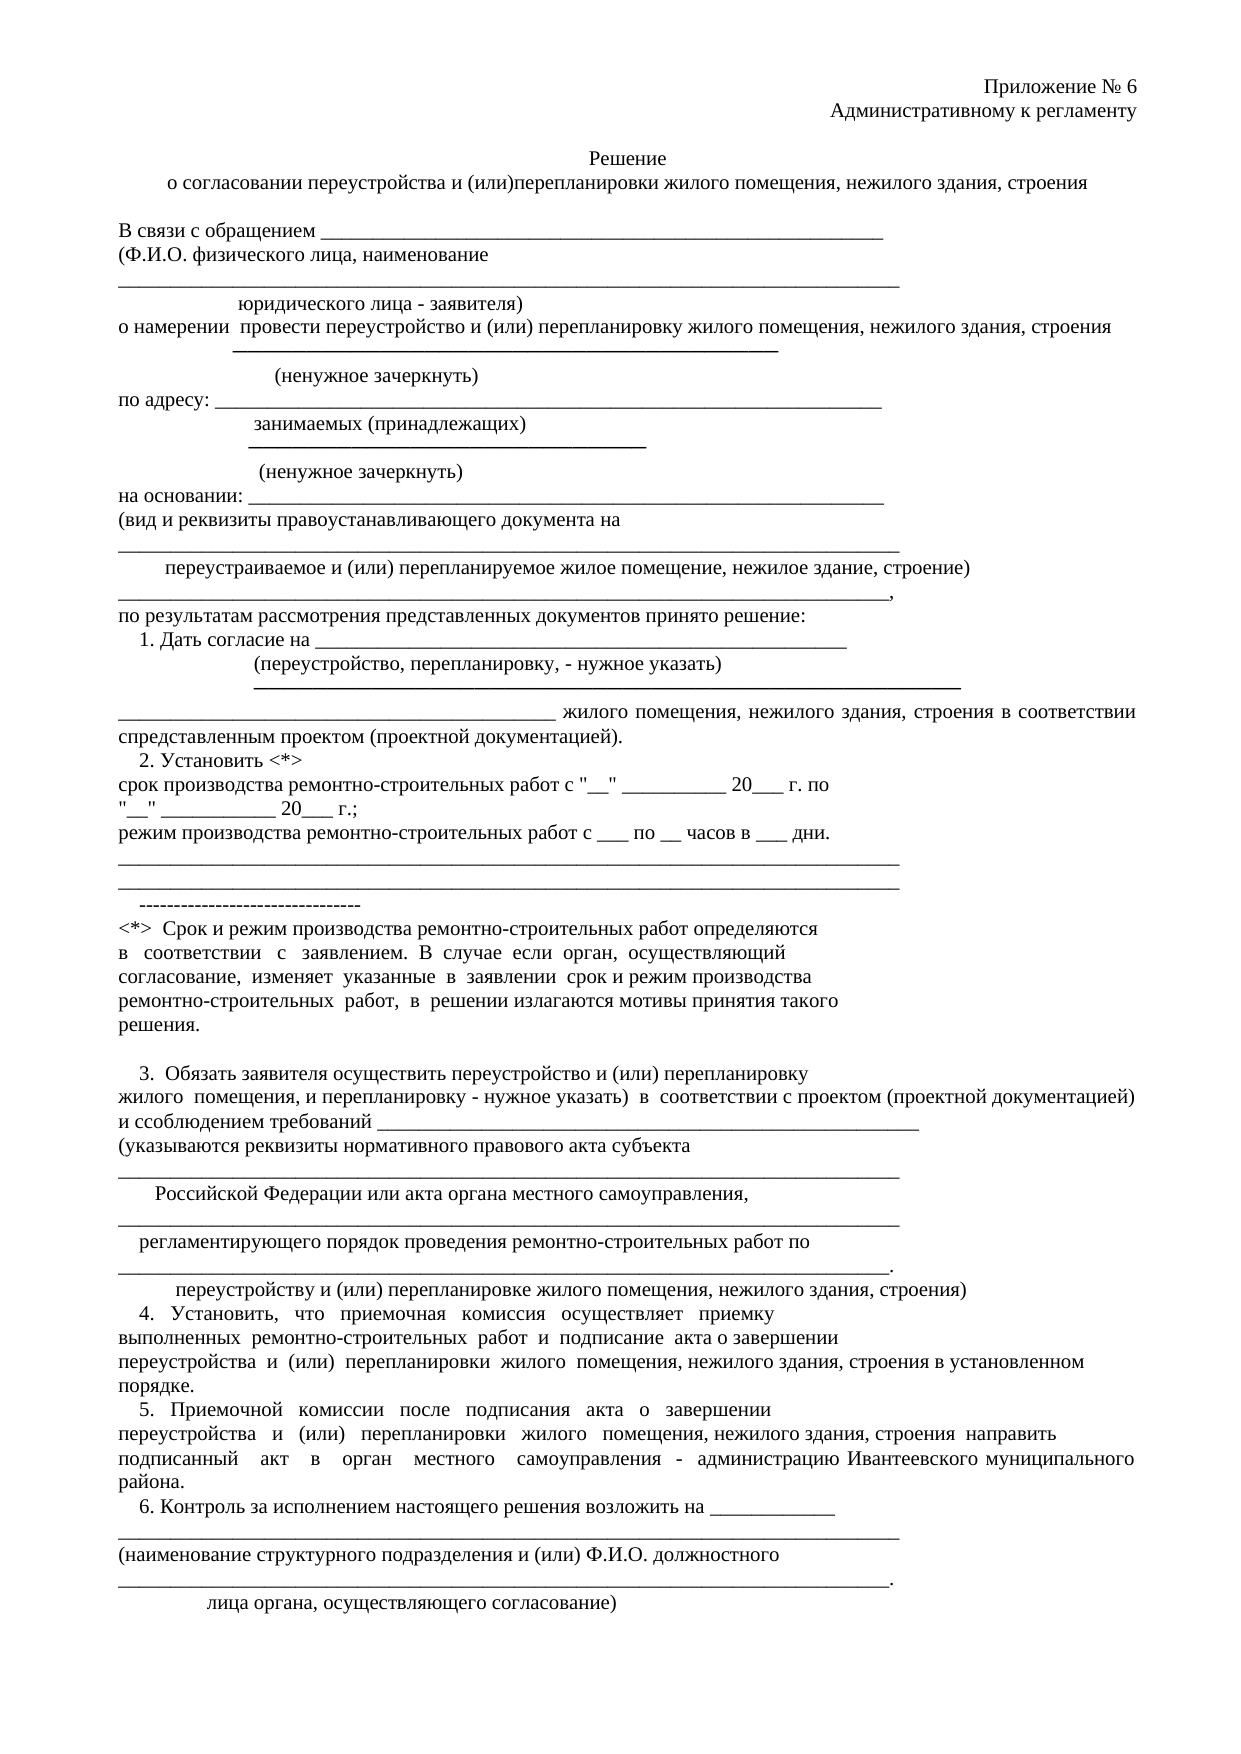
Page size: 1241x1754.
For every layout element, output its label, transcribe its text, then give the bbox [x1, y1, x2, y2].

text (Ф.И.О. физического лица, наименование [118, 242, 1137, 266]
text (наименование структурного подразделения и (или) Ф.И.О. должностного [118, 1542, 1137, 1566]
text <*> Срок и режим производства ремонтно-строительных работ определяются [118, 916, 1137, 940]
text на основании: _____________________________________________________________ [118, 483, 1137, 507]
text о намерении провести переустройство и (или) перепланировку жилого помещения, нежилого здания, строения [118, 314, 1137, 338]
text "__" ___________ 20___ г.; [118, 796, 1137, 820]
text занимаемых (принадлежащих) [118, 411, 1137, 435]
text 5. Приемочной комиссии после подписания акта о завершении [118, 1397, 1137, 1421]
text 6. Контроль за исполнением настоящего решения возложить на ____________ [118, 1493, 1137, 1518]
text срок производства ремонтно-строительных работ с "__" __________ 20___ г. по [118, 772, 1137, 796]
text 4. Установить, что приемочная комиссия осуществляет приемку [118, 1301, 1137, 1325]
text ___________________________________________________________________________ [118, 1157, 1137, 1181]
text решения. [118, 1012, 1137, 1036]
text жилого помещения, и перепланировку - нужное указать) в соответствии с проектом (проектной документацией) и ссоблюдением требований ____________________________________________________ [118, 1084, 1137, 1133]
text ___________________________________________________________________________ [118, 266, 1137, 290]
text ___________________________________________________________________________ [118, 868, 1137, 892]
text в соответствии с заявлением. В случае если орган, осуществляющий [118, 940, 1137, 964]
text выполненных ремонтно-строительных работ и подписание акта о завершении [118, 1325, 1137, 1349]
text -------------------------------- [118, 892, 1137, 916]
text __________________________________________________________________________, [118, 579, 1137, 603]
text по адресу: ________________________________________________________________ [118, 387, 1137, 411]
text ─────────────────────────── [118, 435, 1137, 459]
text В связи с обращением ______________________________________________________ [118, 218, 1137, 242]
text Российской Федерации или акта органа местного самоуправления, [118, 1181, 1137, 1205]
text (переустройство, перепланировку, - нужное указать) [118, 651, 1137, 675]
text Решение [118, 146, 1137, 170]
text переустройства и (или) перепланировки жилого помещения, нежилого здания, строения в установленном [118, 1349, 1137, 1373]
text __________________________________________ жилого помещения, нежилого здания, строения в соответствии спредставленным проектом (проектной документацией). [118, 699, 1137, 748]
text переустройства и (или) перепланировки жилого помещения, нежилого здания, строения направить [118, 1421, 1137, 1445]
text (ненужное зачеркнуть) [118, 459, 1137, 483]
text лица органа, осуществляющего согласование) [118, 1590, 1137, 1614]
text ___________________________________________________________________________ [118, 844, 1137, 868]
text 2. Установить <*> [118, 748, 1137, 772]
text ──────────────────────────────────────────────── [118, 675, 1137, 699]
text режим производства ремонтно-строительных работ с ___ по __ часов в ___ дни. [118, 820, 1137, 844]
text переустраиваемое и (или) перепланируемое жилое помещение, нежилое здание, строение) [118, 555, 1137, 579]
text подписанный акт в орган местного самоуправления - администрацию Ивантеевского муниципального района. [118, 1445, 1137, 1493]
text ремонтно-строительных работ, в решении излагаются мотивы принятия такого [118, 988, 1137, 1012]
text юридического лица - заявителя) [118, 290, 1137, 314]
text (указываются реквизиты нормативного правового акта субъекта [118, 1133, 1137, 1157]
text (ненужное зачеркнуть) [118, 363, 1137, 387]
text согласование, изменяет указанные в заявлении срок и режим производства [118, 964, 1137, 988]
text 1. Дать согласие на ___________________________________________________ [118, 627, 1137, 651]
text ───────────────────────────────────── [118, 338, 1137, 363]
text Административному к регламенту [118, 98, 1137, 122]
text о согласовании переустройства и (или)перепланировки жилого помещения, нежилого здания, строения [118, 170, 1137, 194]
text Приложение № 6 [118, 74, 1137, 98]
text по результатам рассмотрения представленных документов принято решение: [118, 603, 1137, 627]
text 3. Обязать заявителя осуществить переустройство и (или) перепланировку [118, 1060, 1137, 1084]
text ___________________________________________________________________________ [118, 1518, 1137, 1542]
text __________________________________________________________________________. [118, 1253, 1137, 1277]
text ___________________________________________________________________________ [118, 531, 1137, 555]
text ___________________________________________________________________________ [118, 1205, 1137, 1229]
text порядке. [118, 1373, 1137, 1397]
text (вид и реквизиты правоустанавливающего документа на [118, 507, 1137, 531]
text переустройству и (или) перепланировке жилого помещения, нежилого здания, строения) [118, 1277, 1137, 1301]
text регламентирующего порядок проведения ремонтно-строительных работ по [118, 1229, 1137, 1253]
text __________________________________________________________________________. [118, 1566, 1137, 1590]
